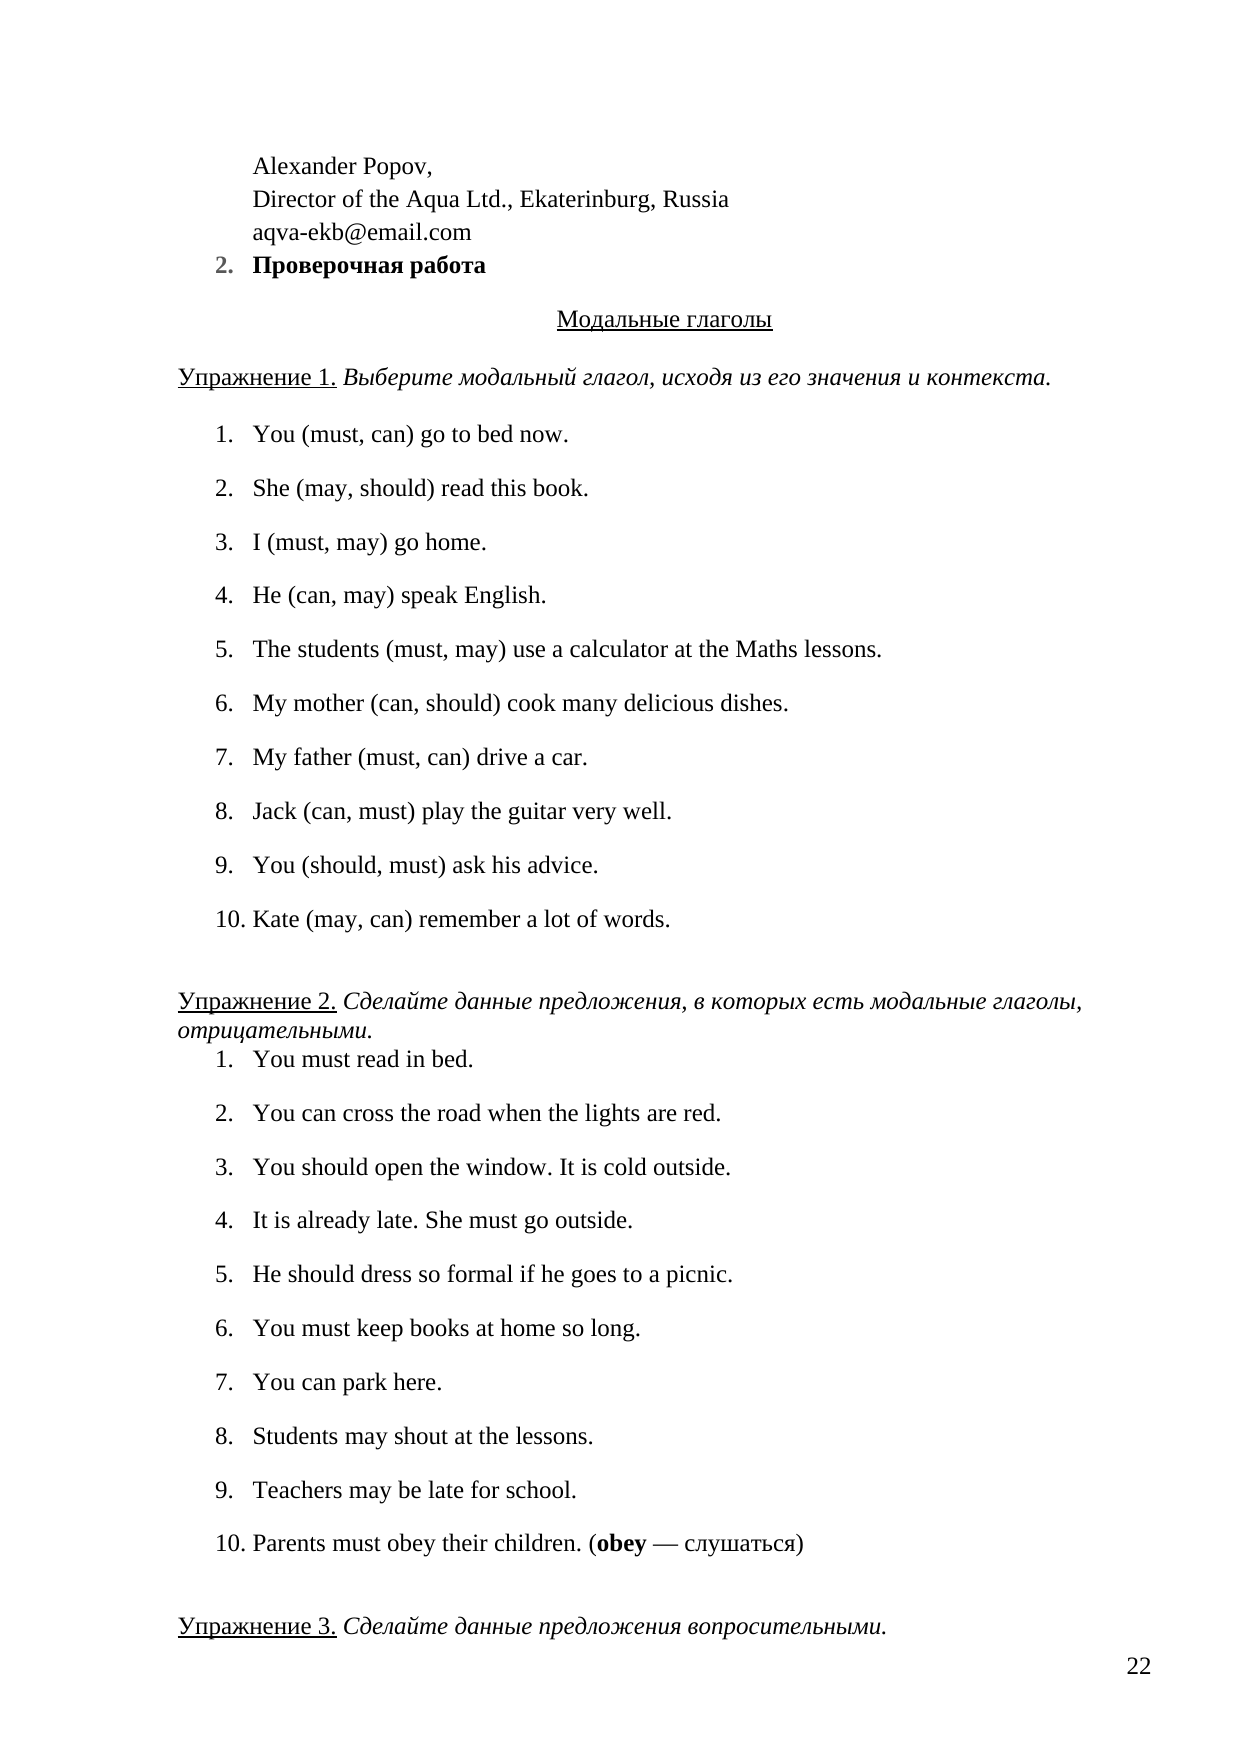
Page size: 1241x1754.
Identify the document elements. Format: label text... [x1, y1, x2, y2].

list He (can, may) speak English. [215, 581, 1152, 609]
text Модальные глаголы [177, 304, 1152, 333]
list Kate (may, can) remember a lot of words. [215, 904, 1152, 932]
list You must read in bed. [215, 1044, 1152, 1073]
list Jack (can, must) play the guitar very well. [215, 796, 1152, 825]
list You must keep books at home so long. [215, 1313, 1152, 1342]
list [252, 118, 1152, 246]
text Упражнение 3. Сделайте данные предложения вопросительными. [177, 1611, 1152, 1640]
list Students may shout at the lessons. [215, 1421, 1152, 1449]
list My father (must, can) drive a car. [215, 742, 1152, 771]
list Parents must obey their children. (obey — слушаться) [215, 1528, 1152, 1557]
text Упражнение 1. Выберите модальный глагол, исходя из его значения и контекста. [177, 362, 1152, 390]
list It is already late. She must go outside. [215, 1205, 1152, 1234]
list She (may, should) read this book. [215, 473, 1152, 502]
list I (must, may) go home. [215, 527, 1152, 556]
list You can park here. [215, 1367, 1152, 1396]
list Проверочная работа [215, 250, 1152, 279]
text Упражнение 2. Сделайте данные предложения, в которых есть модальные глаголы, отрицательными. [177, 986, 1152, 1044]
list My mother (can, should) cook many delicious dishes. [215, 688, 1152, 717]
list You should open the window. It is cold outside. [215, 1152, 1152, 1180]
list You (should, must) ask his advice. [215, 850, 1152, 879]
list You can cross the road when the lights are red. [215, 1098, 1152, 1126]
list The students (must, may) use a calculator at the Maths lessons. [215, 634, 1152, 663]
list Teachers may be late for school. [215, 1475, 1152, 1503]
list He should dress so formal if he goes to a picnic. [215, 1259, 1152, 1288]
list You (must, can) go to bed now. [215, 419, 1152, 448]
